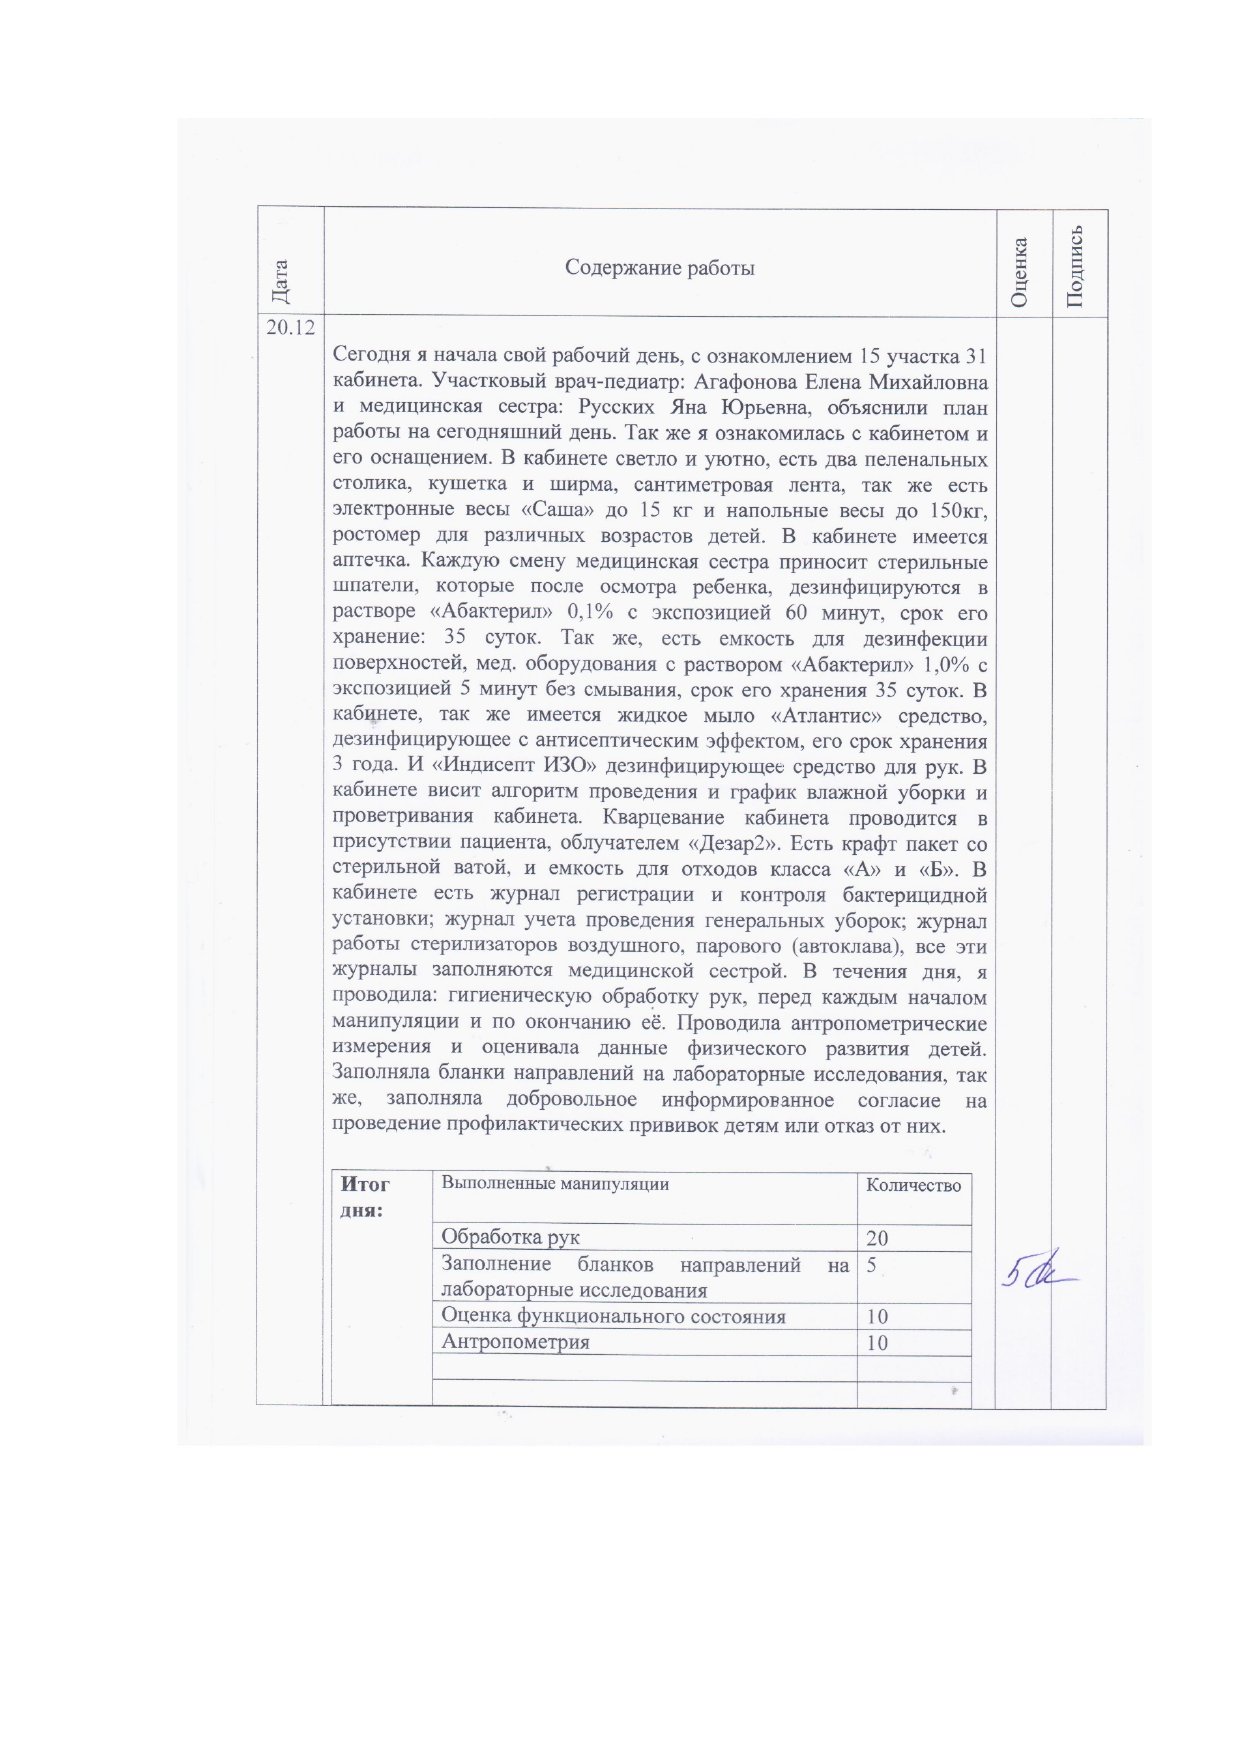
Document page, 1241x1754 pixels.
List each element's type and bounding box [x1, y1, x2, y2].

picture [177, 118, 1152, 1458]
